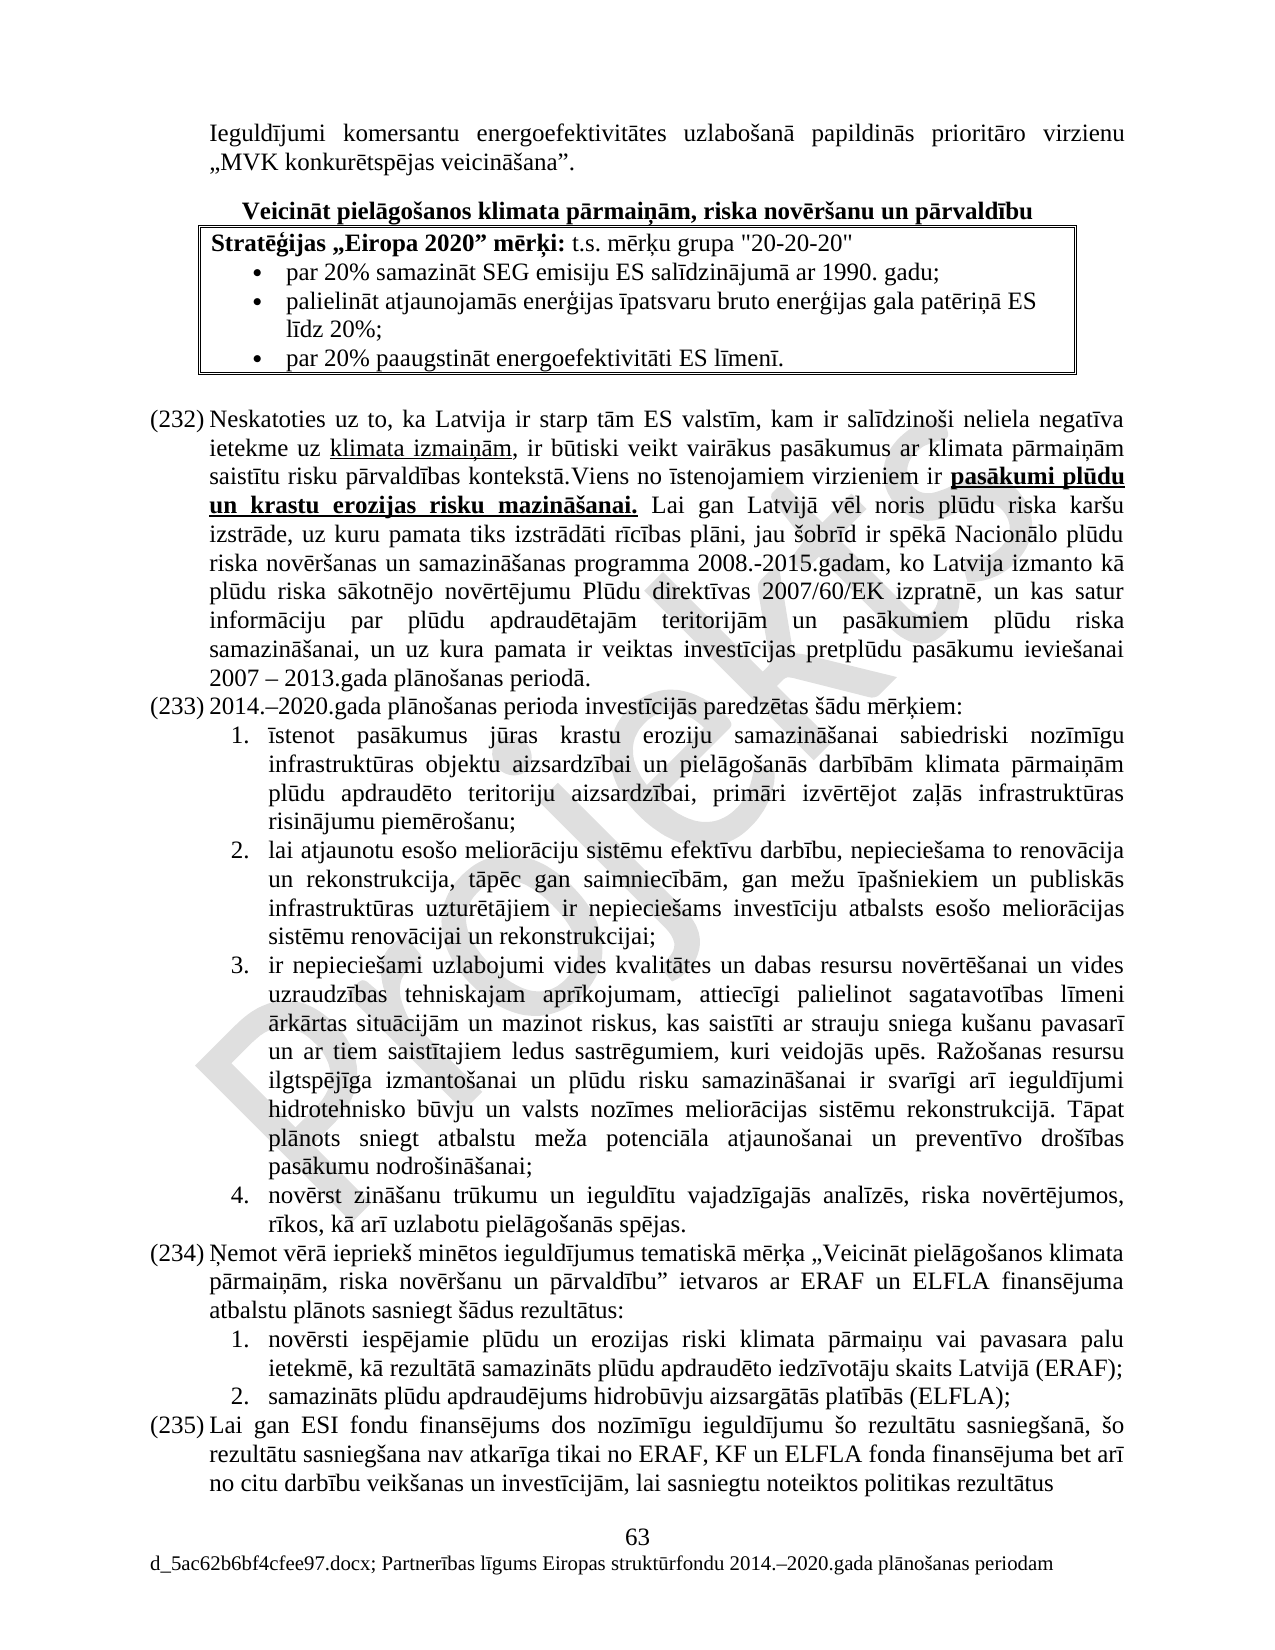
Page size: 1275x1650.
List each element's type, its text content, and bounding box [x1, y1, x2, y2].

subtitle Veicināt pielāgošanos klimata pārmaiņām, riska novēršanu un pārvaldību [150, 196, 1125, 225]
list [150, 118, 1125, 176]
list Lai gan ESI fondu finansējums dos nozīmīgu ieguldījumu šo rezultātu sasniegšanā, šo rezultātu sasniegšana nav atkarīga tikai no ERAF, KF un ELFLA fonda finansējuma bet arī no citu darbību veikšanas un investīcijām, lai sasniegtu noteiktos politikas rezultātus [150, 1410, 1125, 1496]
list novērsti iespējamie plūdu un erozijas riski klimata pārmaiņu vai pavasara palu ietekmē, kā rezultātā samazināts plūdu apdraudēto iedzīvotāju skaits Latvijā (ERAF); [231, 1324, 1125, 1381]
table_header Stratēģijas „Eiropa 2020” mērķi: t.s. mērķu grupa "20-20-20" par 20% samazināt SEG emisiju ES salīdzinājumā ar 1990. gadu; palielināt atjaunojamās enerģijas īpatsvaru bruto enerģijas gala patēriņā ES līdz 20%; par 20% paaugstināt energoefektivitāti ES līmenī. [201, 228, 1074, 372]
list samazināts plūdu apdraudējums hidrobūvju aizsargātās platībās (ELFLA); [231, 1381, 1125, 1410]
list Ņemot vērā iepriekš minētos ieguldījumus tematiskā mērķa „Veicināt pielāgošanos klimata pārmaiņām, riska novēršanu un pārvaldību” ietvaros ar ERAF un ELFLA finansējuma atbalstu plānots sasniegt šādus rezultātus: [150, 1238, 1125, 1324]
list novērst zināšanu trūkumu un ieguldītu vajadzīgajās analīzēs, riska novērtējumos, rīkos, kā arī uzlabotu pielāgošanās spējas. [231, 1180, 1125, 1238]
list īstenot pasākumus jūras krastu eroziju samazināšanai sabiedriski nozīmīgu infrastruktūras objektu aizsardzībai un pielāgošanās darbībām klimata pārmaiņām plūdu apdraudēto teritoriju aizsardzībai, primāri izvērtējot zaļās infrastruktūras risinājumu piemērošanu; [231, 720, 1125, 835]
list Neskatoties uz to, ka Latvija ir starp tām ES valstīm, kam ir salīdzinoši neliela negatīva ietekme uz klimata izmaiņām, ir būtiski veikt vairākus pasākumus ar klimata pārmaiņām saistītu risku pārvaldības kontekstā.Viens no īstenojamiem virzieniem ir pasākumi plūdu un krastu erozijas risku mazināšanai. Lai gan Latvijā vēl noris plūdu riska karšu izstrāde, uz kuru pamata tiks izstrādāti rīcības plāni, jau šobrīd ir spēkā Nacionālo plūdu riska novēršanas un samazināšanas programma 2008.-2015.gadam, ko Latvija izmanto kā plūdu riska sākotnējo novērtējumu Plūdu direktīvas 2007/60/EK izpratnē, un kas satur informāciju par plūdu apdraudētajām teritorijām un pasākumiem plūdu riska samazināšanai, un uz kura pamata ir veiktas investīcijas pretplūdu pasākumu ieviešanai 2007 – 2013.gada plānošanas periodā. [150, 404, 1125, 691]
list 2014.–2020.gada plānošanas perioda investīcijās paredzētas šādu mērķiem: [150, 691, 1125, 720]
list lai atjaunotu esošo meliorāciju sistēmu efektīvu darbību, nepieciešama to renovācija un rekonstrukcija, tāpēc gan saimniecībām, gan mežu īpašniekiem un publiskās infrastruktūras uzturētājiem ir nepieciešams investīciju atbalsts esošo meliorācijas sistēmu renovācijai un rekonstrukcijai; [231, 835, 1125, 950]
list ir nepieciešami uzlabojumi vides kvalitātes un dabas resursu novērtēšanai un vides uzraudzības tehniskajam aprīkojumam, attiecīgi palielinot sagatavotības līmeni ārkārtas situācijām un mazinot riskus, kas saistīti ar strauju sniega kušanu pavasarī un ar tiem saistītajiem ledus sastrēgumiem, kuri veidojās upēs. Ražošanas resursu ilgtspējīga izmantošanai un plūdu risku samazināšanai ir svarīgi arī ieguldījumi hidrotehnisko būvju un valsts nozīmes meliorācijas sistēmu rekonstrukcijā. Tāpat plānots sniegt atbalstu meža potenciāla atjaunošanai un preventīvo drošības pasākumu nodrošināšanai; [231, 950, 1125, 1180]
